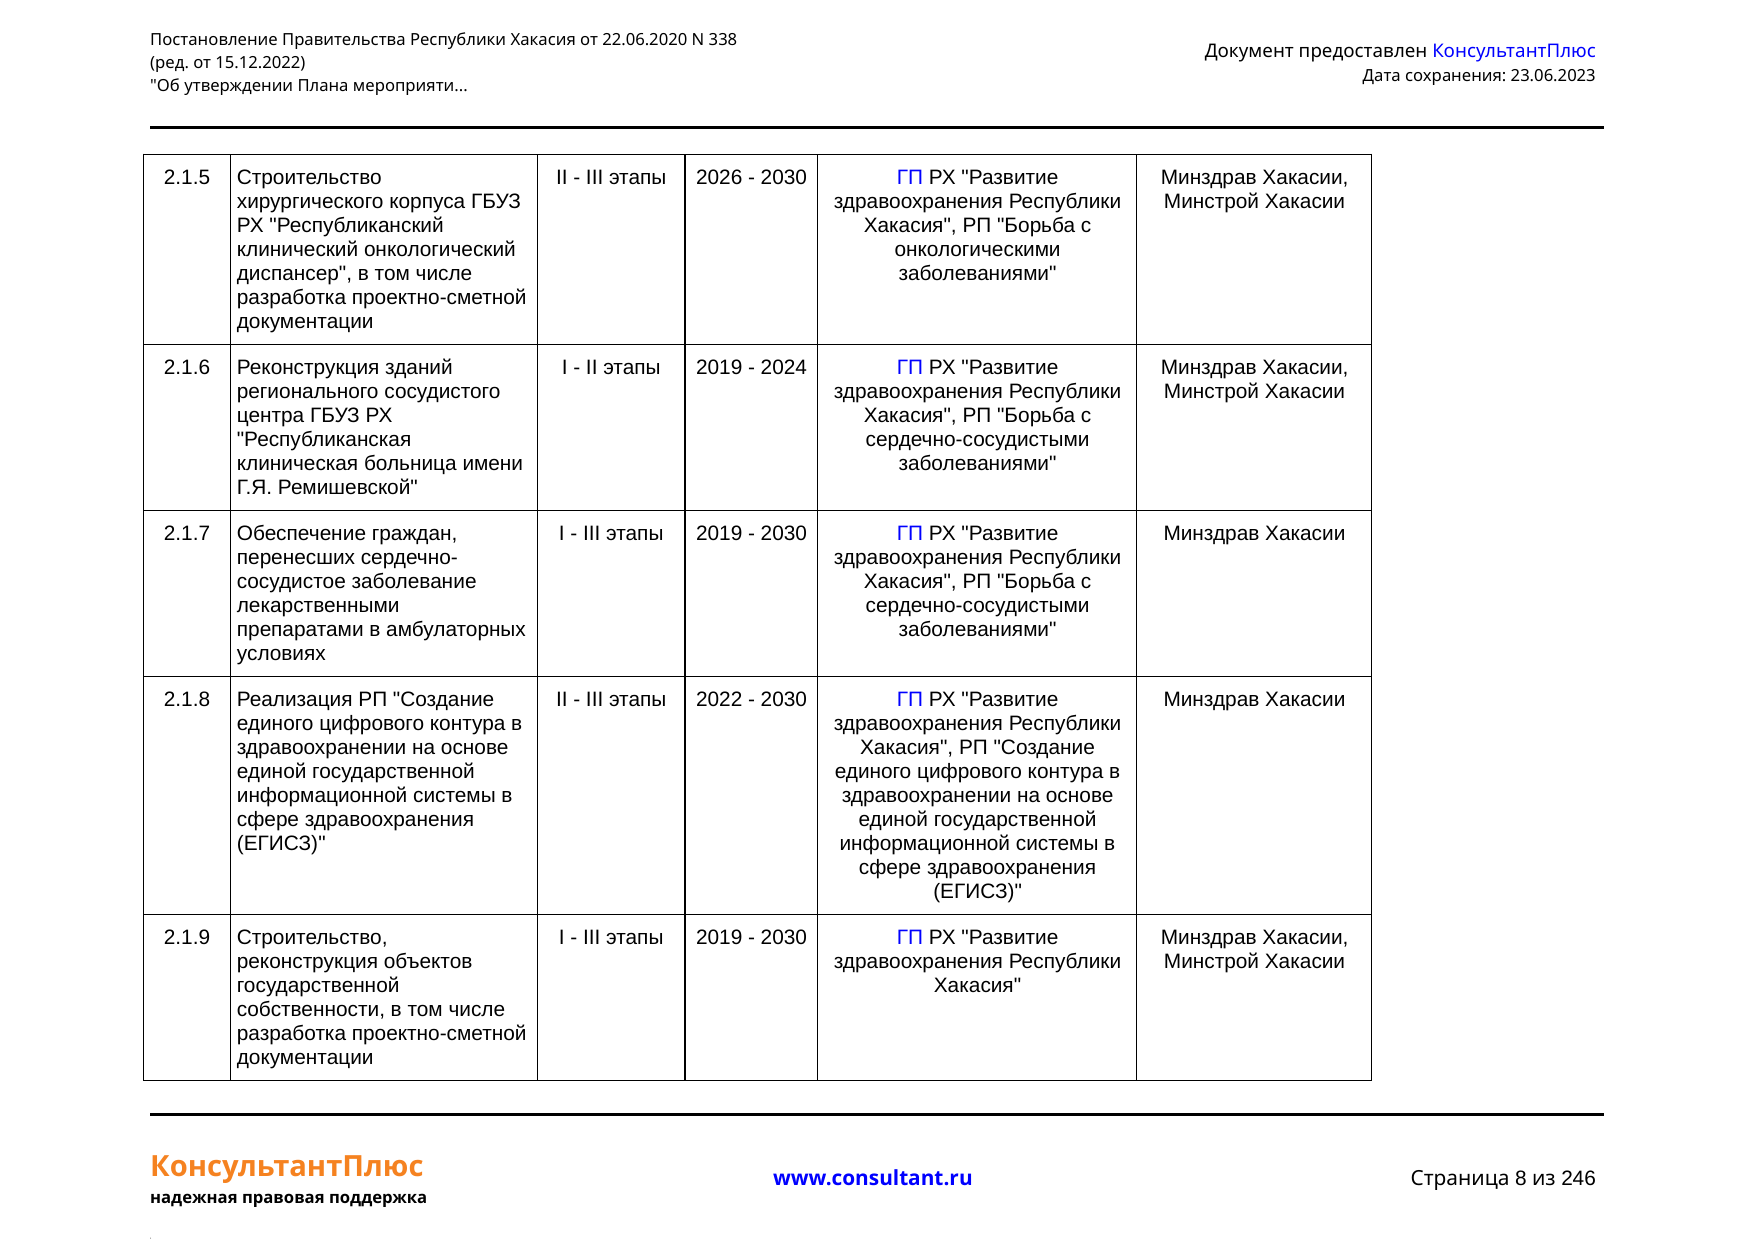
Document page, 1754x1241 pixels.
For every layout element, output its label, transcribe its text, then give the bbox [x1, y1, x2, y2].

table_cell I - III этапы [538, 511, 684, 676]
table_cell ГП РХ "Развитие здравоохранения Республики Хакасия", РП "Борьба с онкологическими заболеваниями" [818, 155, 1136, 343]
table_cell Минздрав Хакасии [1137, 677, 1371, 913]
table_cell 2.1.9 [144, 915, 230, 1079]
table_cell 2019 - 2024 [686, 345, 817, 509]
table_cell ГП РХ "Развитие здравоохранения Республики Хакасия", РП "Борьба с сердечно-сосудистыми заболеваниями" [818, 511, 1136, 676]
table_cell Минздрав Хакасии, Минстрой Хакасии [1137, 155, 1371, 343]
table_cell Реконструкция зданий регионального сосудистого центра ГБУЗ РХ "Республиканская клиническая больница имени Г.Я. Ремишевской" [231, 345, 537, 509]
table_cell ГП РХ "Развитие здравоохранения Республики Хакасия" [818, 915, 1136, 1079]
table_cell ГП РХ "Развитие здравоохранения Республики Хакасия", РП "Создание единого цифрового контура в здравоохранении на основе единой государственной информационной системы в сфере здравоохранения (ЕГИСЗ)" [818, 677, 1136, 913]
table_cell II - III этапы [538, 677, 684, 913]
table_cell 2.1.8 [144, 677, 230, 913]
table_cell 2019 - 2030 [686, 511, 817, 676]
table_cell Минздрав Хакасии, Минстрой Хакасии [1137, 915, 1371, 1079]
table_cell 2026 - 2030 [686, 155, 817, 343]
table_cell Минздрав Хакасии [1137, 511, 1371, 676]
table_cell Строительство, реконструкция объектов государственной собственности, в том числе разработка проектно-сметной документации [231, 915, 537, 1079]
table_cell 2.1.6 [144, 345, 230, 509]
table_cell 2019 - 2030 [686, 915, 817, 1079]
table_cell Обеспечение граждан, перенесших сердечно-сосудистое заболевание лекарственными препаратами в амбулаторных условиях [231, 511, 537, 676]
table_cell ГП РХ "Развитие здравоохранения Республики Хакасия", РП "Борьба с сердечно-сосудистыми заболеваниями" [818, 345, 1136, 509]
table_cell I - II этапы [538, 345, 684, 509]
table_cell 2.1.5 [144, 155, 230, 343]
table_cell 2.1.7 [144, 511, 230, 676]
table_cell Строительство хирургического корпуса ГБУЗ РХ "Республиканский клинический онкологический диспансер", в том числе разработка проектно-сметной документации [231, 155, 537, 343]
table_cell Минздрав Хакасии, Минстрой Хакасии [1137, 345, 1371, 509]
table_cell I - III этапы [538, 915, 684, 1079]
table_cell 2022 - 2030 [686, 677, 817, 913]
table_cell II - III этапы [538, 155, 684, 343]
table_cell Реализация РП "Создание единого цифрового контура в здравоохранении на основе единой государственной информационной системы в сфере здравоохранения (ЕГИСЗ)" [231, 677, 537, 913]
